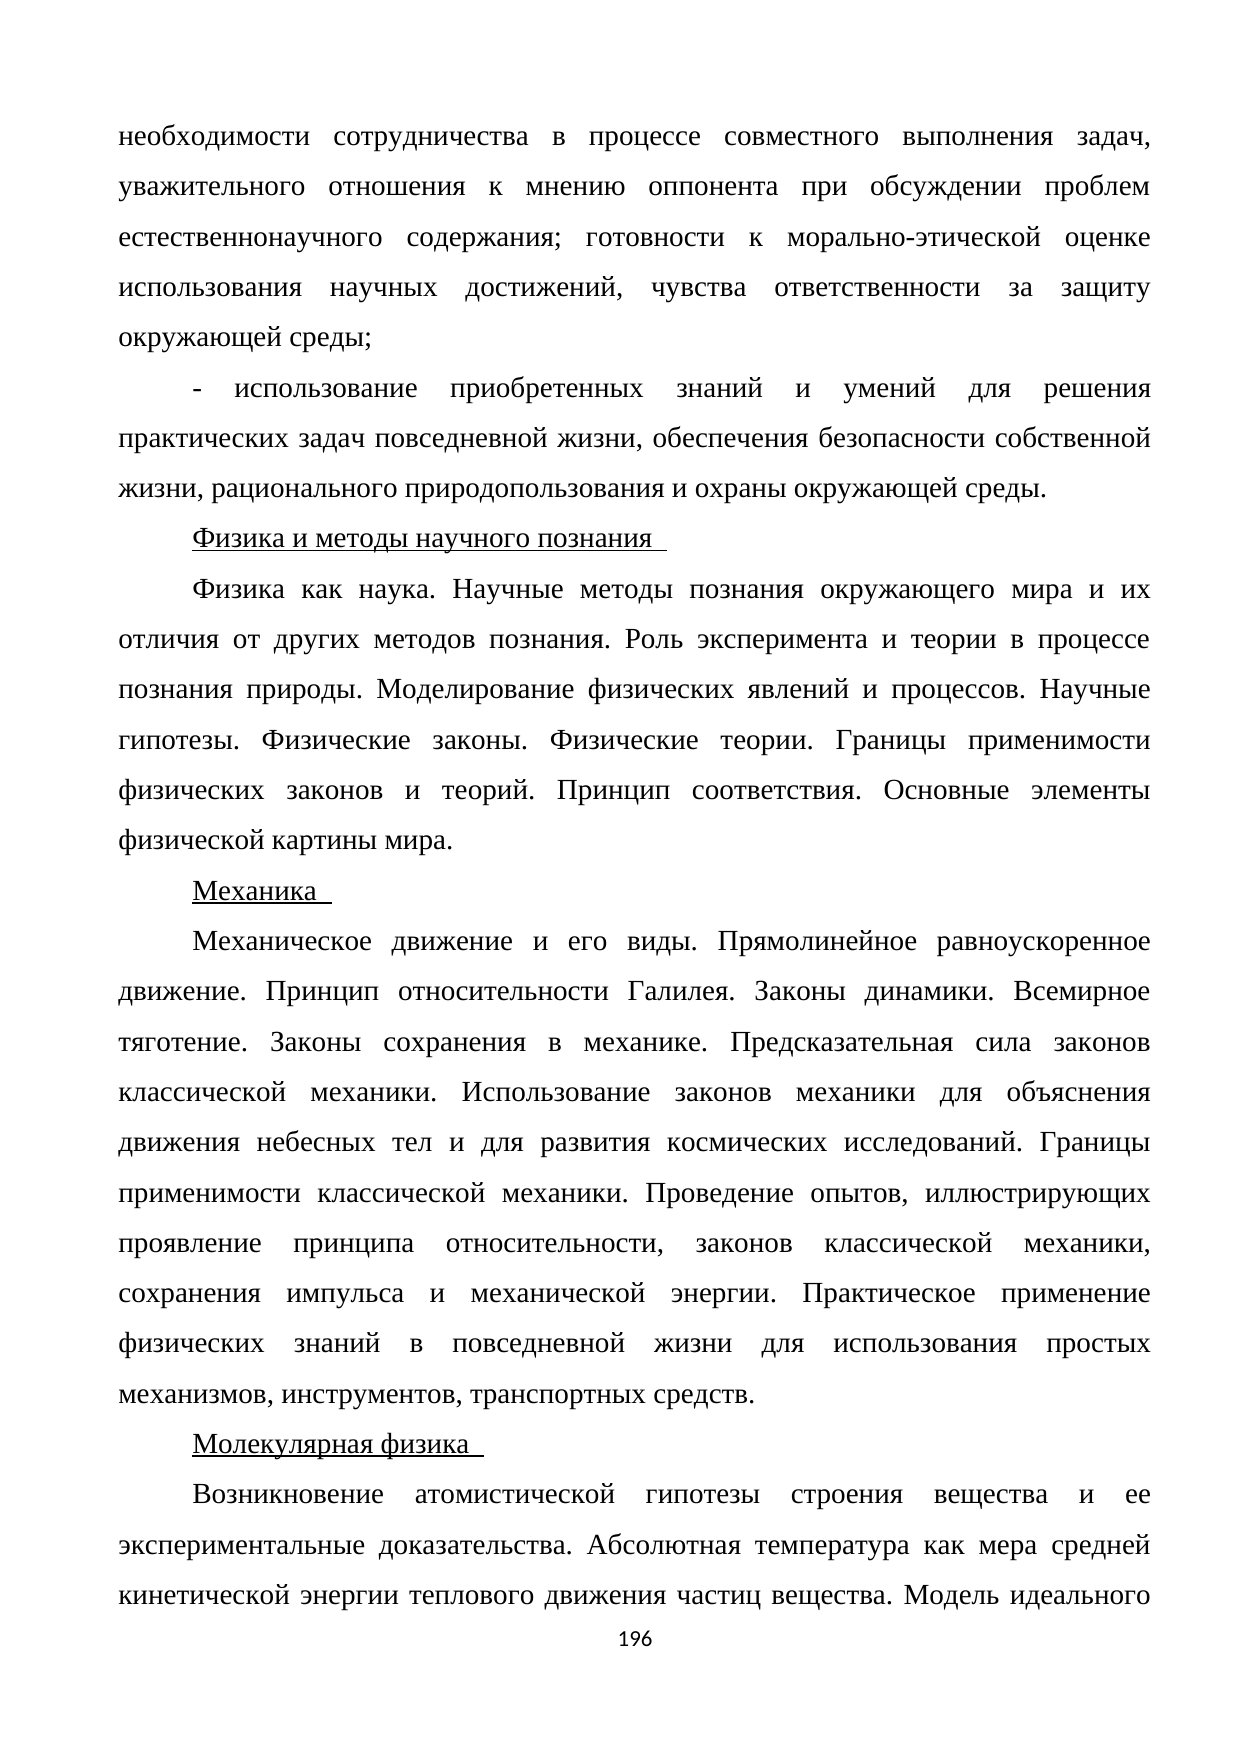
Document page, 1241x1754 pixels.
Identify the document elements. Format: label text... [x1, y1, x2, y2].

text Механическое движение и его виды. Прямолинейное равноускоренное движение. Принцип относительности Галилея. Законы динамики. Всемирное тяготение. Законы сохранения в механике. Предсказательная сила законов классической механики. Использование законов механики для объяснения движения небесных тел и для развития космических исследований. Границы применимости классической механики. Проведение опытов, иллюстрирующих проявление принципа относительности, законов классической механики, сохранения импульса и механической энергии. Практическое применение физических знаний в повседневной жизни для использования простых механизмов, инструментов, транспортных средств. [118, 923, 1152, 1409]
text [118, 118, 1152, 353]
text Физика и методы научного познания [118, 521, 1152, 554]
text Механика [118, 873, 1152, 906]
text - использование приобретенных знаний и умений для решения практических задач повседневной жизни, обеспечения безопасности собственной жизни, рационального природопользования и охраны окружающей среды. [118, 370, 1152, 504]
text Молекулярная физика [118, 1426, 1152, 1460]
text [118, 1477, 1152, 1611]
text Физика как наука. Научные методы познания окружающего мира и их отличия от других методов познания. Роль эксперимента и теории в процессе познания природы. Моделирование физических явлений и процессов. Научные гипотезы. Физические законы. Физические теории. Границы применимости физических законов и теорий. Принцип соответствия. Основные элементы физической картины мира. [118, 571, 1152, 856]
